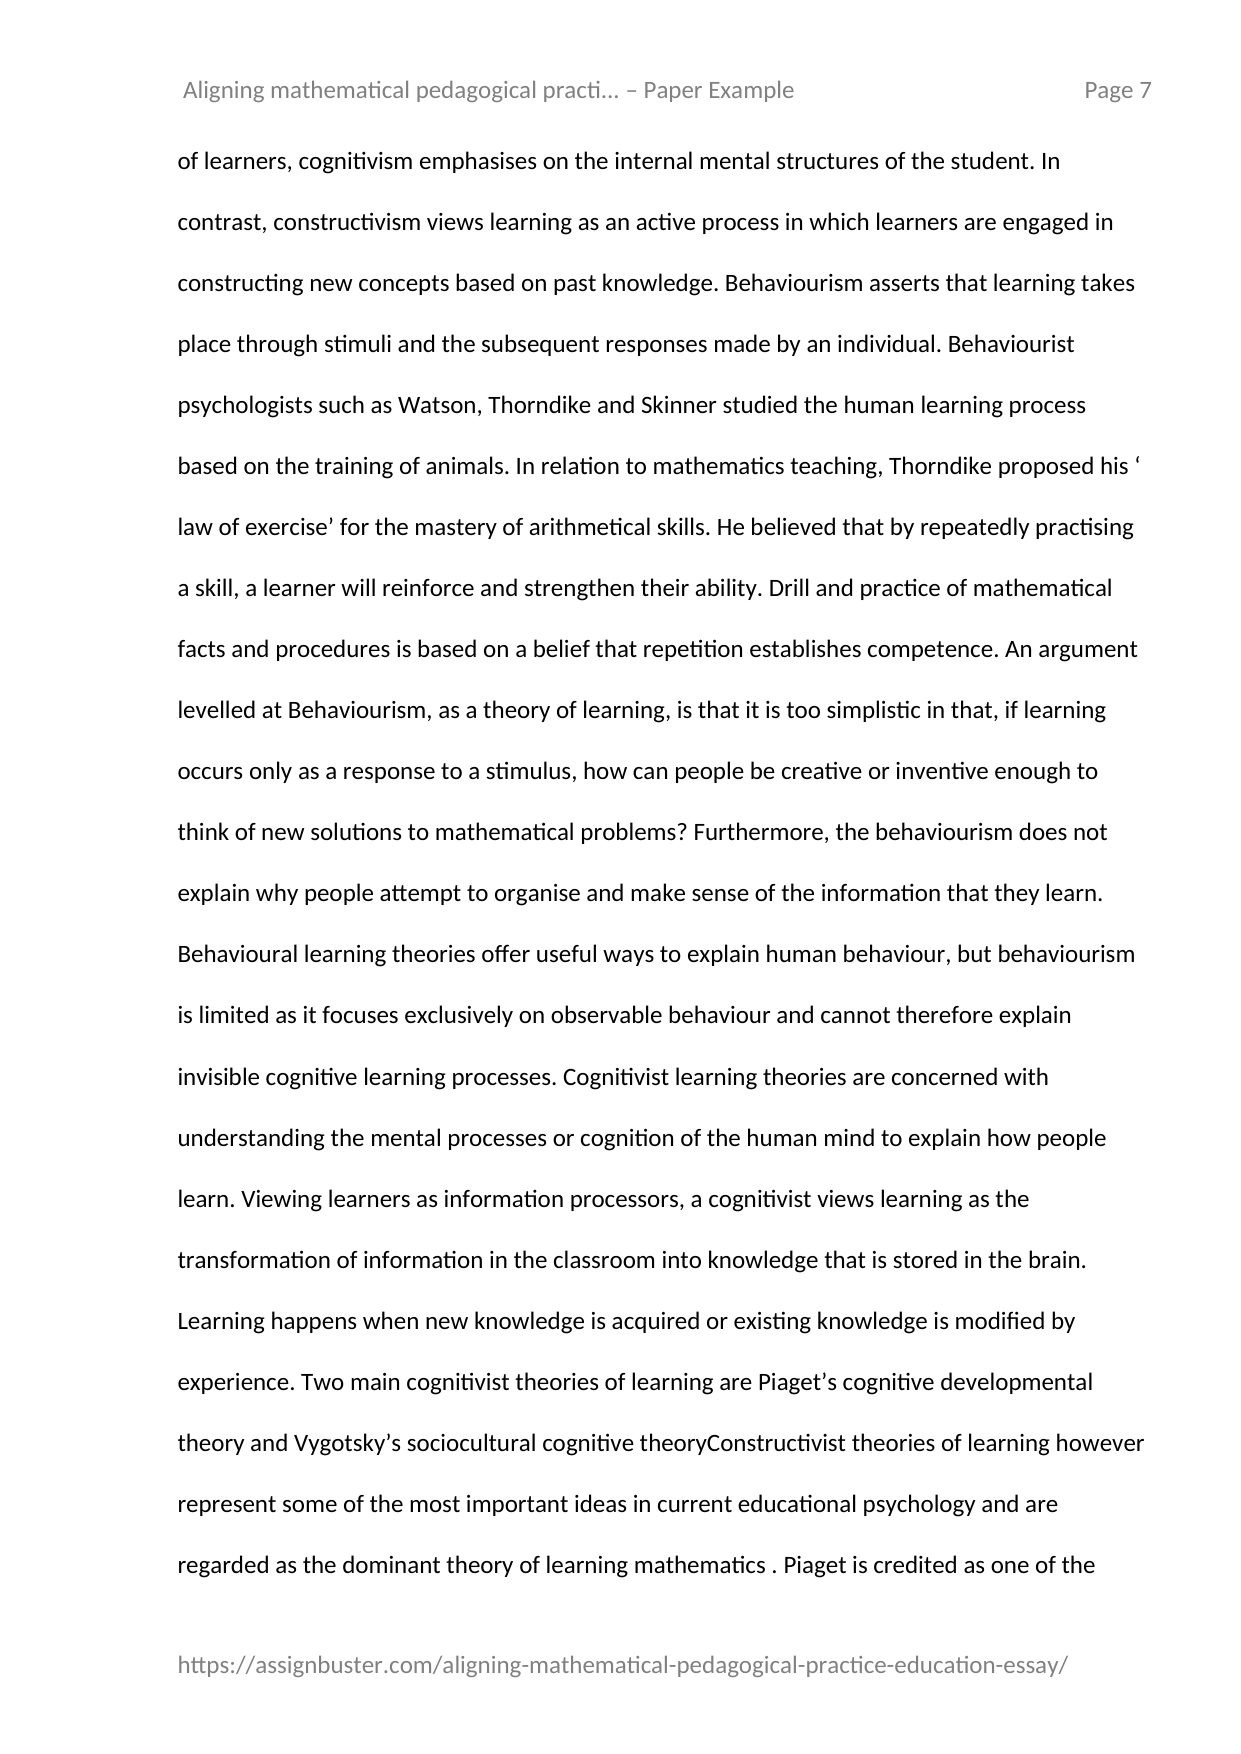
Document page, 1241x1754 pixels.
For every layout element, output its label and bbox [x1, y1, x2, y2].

text [177, 145, 1152, 1579]
